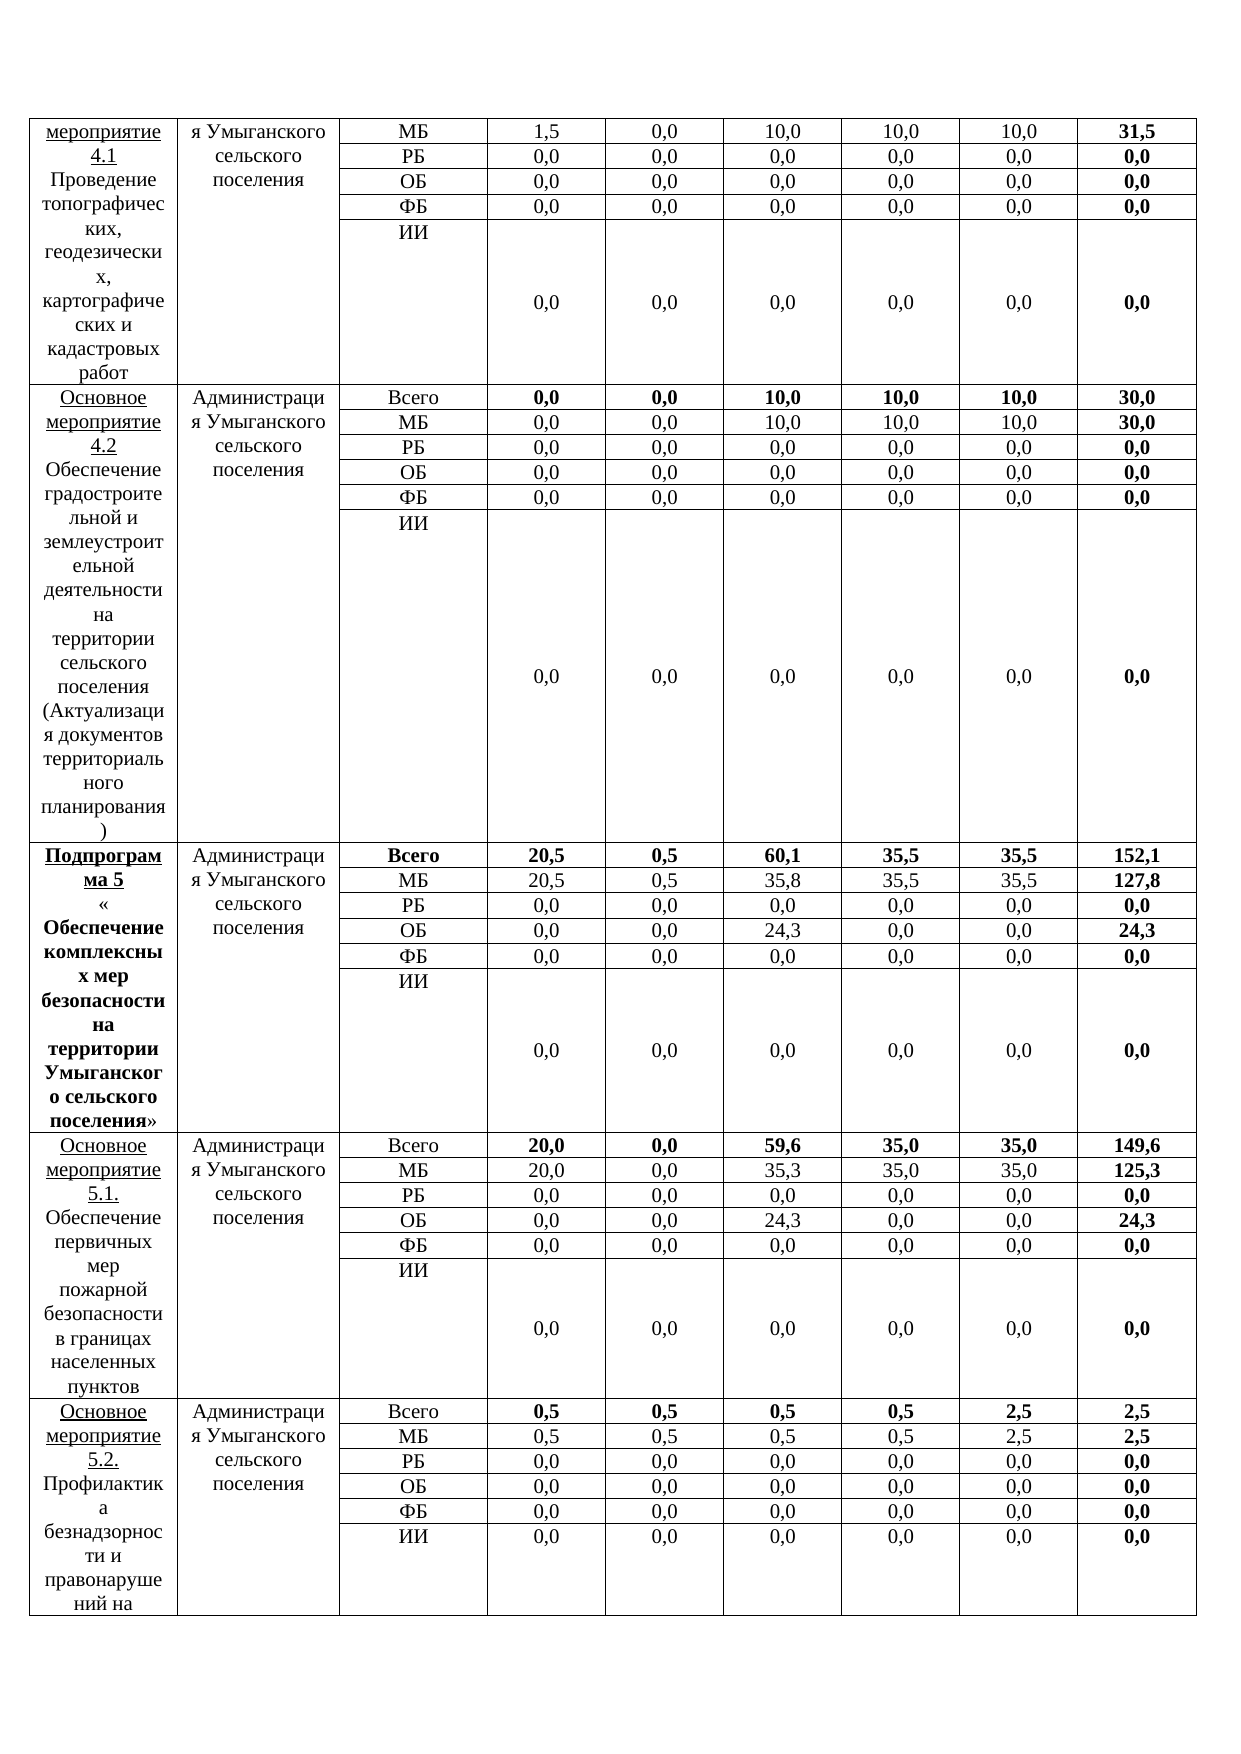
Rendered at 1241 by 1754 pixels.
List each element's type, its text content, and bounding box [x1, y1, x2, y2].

table_cell 0,0 [960, 195, 1077, 218]
table_cell 0,0 [1078, 1524, 1196, 1615]
table_cell 0,0 [724, 460, 841, 484]
table_cell МБ [340, 119, 487, 143]
table_cell Основное мероприятие 5.2. Профилактика безнадзорности и правонарушений на территории сельского поселения [30, 1399, 177, 1615]
table_cell 0,0 [960, 144, 1077, 168]
table_cell 10,0 [960, 410, 1077, 434]
table_cell 0,0 [1078, 460, 1196, 484]
table_cell 0,0 [724, 1499, 841, 1523]
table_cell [178, 1399, 339, 1615]
table_cell 10,0 [960, 119, 1077, 143]
table_cell 0,0 [724, 1183, 841, 1207]
table_cell 2,5 [960, 1424, 1077, 1448]
table_cell 30,0 [1078, 410, 1196, 434]
table_cell Основное мероприятие 4.2 Обеспечение градостроительной и землеустроительной деятельности на территории сельского поселения (Актуализация документов территориального планирования) [30, 385, 177, 842]
table_cell 0,0 [724, 969, 841, 1132]
table_cell ОБ [340, 1474, 487, 1498]
table_cell РБ [340, 435, 487, 459]
table_cell ФБ [340, 944, 487, 968]
table_cell 0,0 [488, 460, 605, 484]
table_cell 0,0 [960, 944, 1077, 968]
table_cell 0,5 [488, 1399, 605, 1423]
table_cell Всего [340, 385, 487, 409]
table_cell 0,0 [1078, 944, 1196, 968]
table_cell 35,3 [724, 1158, 841, 1182]
table_cell 60,1 [724, 843, 841, 867]
table_cell 35,5 [960, 843, 1077, 867]
table_cell Администрация Умыганского сельского поселения [178, 385, 339, 842]
table_cell 0,5 [842, 1424, 959, 1448]
table_cell 0,5 [606, 868, 723, 892]
table_cell 0,0 [1078, 1499, 1196, 1523]
table_cell 0,0 [606, 919, 723, 942]
table_cell 0,0 [724, 435, 841, 459]
table_cell 0,0 [960, 1259, 1077, 1398]
table_cell 0,0 [842, 195, 959, 218]
table_cell 0,0 [606, 169, 723, 193]
table_cell 0,0 [488, 1499, 605, 1523]
table_cell 0,0 [1078, 1259, 1196, 1398]
table_cell МБ [340, 1424, 487, 1448]
table_cell 0,0 [606, 1499, 723, 1523]
table_cell 0,0 [724, 220, 841, 384]
table_cell 0,0 [606, 1183, 723, 1207]
table_cell 0,0 [1078, 1183, 1196, 1207]
table_cell 0,0 [724, 510, 841, 842]
table_cell ИИ [340, 510, 487, 842]
table_cell 0,0 [606, 485, 723, 509]
table_cell 0,0 [724, 944, 841, 968]
table_cell МБ [340, 868, 487, 892]
table_cell 0,5 [606, 1399, 723, 1423]
table_cell 0,0 [488, 893, 605, 917]
table_cell 0,0 [960, 919, 1077, 942]
table_cell 0,0 [960, 1233, 1077, 1257]
table_cell 0,0 [606, 144, 723, 168]
table_cell 0,0 [488, 385, 605, 409]
table_cell 0,0 [960, 485, 1077, 509]
table_cell 0,0 [842, 169, 959, 193]
table_cell 0,0 [960, 1499, 1077, 1523]
table_cell 0,0 [1078, 1233, 1196, 1257]
table_cell ИИ [340, 1524, 487, 1615]
table_cell 0,0 [606, 510, 723, 842]
table_cell 0,0 [606, 1259, 723, 1398]
table_cell 0,0 [960, 460, 1077, 484]
table_cell 149,6 [1078, 1133, 1196, 1157]
table_cell 30,0 [1078, 385, 1196, 409]
table_cell Подпрограмма 5 «Обеспечение комплексных мер безопасности на территории Умыганского сельского поселения» [30, 843, 177, 1132]
table_cell 0,0 [1078, 144, 1196, 168]
table_cell 0,0 [842, 1499, 959, 1523]
table_cell ОБ [340, 169, 487, 193]
table_cell 35,0 [842, 1158, 959, 1182]
table_cell 0,0 [606, 1524, 723, 1615]
table_cell 2,5 [960, 1399, 1077, 1423]
table_cell 0,0 [960, 1449, 1077, 1473]
table_cell Администрация Умыганского сельского поселения [178, 1133, 339, 1398]
table_cell МБ [340, 1158, 487, 1182]
table_cell 0,0 [488, 1524, 605, 1615]
table_cell РБ [340, 1449, 487, 1473]
table_cell 0,0 [960, 1524, 1077, 1615]
table_cell 0,0 [1078, 195, 1196, 218]
table_cell 10,0 [842, 119, 959, 143]
table_cell 0,0 [724, 893, 841, 917]
table_cell 0,0 [606, 969, 723, 1132]
table_cell 20,5 [488, 843, 605, 867]
table_cell 0,5 [606, 1424, 723, 1448]
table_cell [178, 119, 339, 384]
table_cell 127,8 [1078, 868, 1196, 892]
table_cell 0,0 [842, 944, 959, 968]
table_cell РБ [340, 144, 487, 168]
table_cell 0,0 [606, 1133, 723, 1157]
table_cell 0,0 [606, 1449, 723, 1473]
table_cell 0,5 [724, 1424, 841, 1448]
table_cell 0,5 [606, 843, 723, 867]
table_cell 0,0 [606, 1474, 723, 1498]
table_cell 0,0 [1078, 220, 1196, 384]
table_cell ФБ [340, 1499, 487, 1523]
table_cell 24,3 [1078, 1208, 1196, 1232]
table_cell 0,0 [960, 893, 1077, 917]
table_cell 0,0 [842, 510, 959, 842]
table_cell 0,0 [1078, 169, 1196, 193]
table_cell ОБ [340, 919, 487, 942]
table_cell 0,0 [842, 1208, 959, 1232]
table_cell 0,0 [606, 944, 723, 968]
table_cell 0,0 [960, 1183, 1077, 1207]
table_cell 2,5 [1078, 1424, 1196, 1448]
table_cell 0,0 [1078, 510, 1196, 842]
table_cell 35,5 [842, 843, 959, 867]
table_cell 10,0 [960, 385, 1077, 409]
table_cell МБ [340, 410, 487, 434]
table_cell 0,0 [960, 169, 1077, 193]
table_cell 2,5 [1078, 1399, 1196, 1423]
table_cell 0,0 [724, 485, 841, 509]
table_cell 0,0 [488, 1259, 605, 1398]
table_cell 0,0 [842, 1233, 959, 1257]
table_cell 10,0 [842, 410, 959, 434]
table_cell 0,0 [842, 485, 959, 509]
table_cell 0,0 [606, 385, 723, 409]
table_cell 24,3 [724, 1208, 841, 1232]
table_cell 0,0 [842, 460, 959, 484]
table_cell ОБ [340, 1208, 487, 1232]
table_cell ИИ [340, 220, 487, 384]
table_cell ОБ [340, 460, 487, 484]
table_cell 0,0 [488, 1183, 605, 1207]
table_cell 0,0 [488, 1208, 605, 1232]
table_cell 0,0 [960, 1474, 1077, 1498]
table_cell 0,0 [606, 119, 723, 143]
table_cell 152,1 [1078, 843, 1196, 867]
table_cell 0,0 [606, 1208, 723, 1232]
table_cell 0,0 [1078, 1474, 1196, 1498]
table_cell 0,0 [1078, 1449, 1196, 1473]
table_cell 20,0 [488, 1158, 605, 1182]
table_cell 35,5 [842, 868, 959, 892]
table_cell 0,0 [724, 1524, 841, 1615]
table_cell 0,0 [724, 1449, 841, 1473]
table_cell 0,0 [842, 1449, 959, 1473]
table_cell 35,0 [842, 1133, 959, 1157]
table_cell Всего [340, 1399, 487, 1423]
table_cell Основное мероприятие 5.1. Обеспечение первичных мер пожарной безопасности в границах населенных пунктов [30, 1133, 177, 1398]
table_cell 0,0 [488, 1449, 605, 1473]
table_cell 0,0 [842, 1474, 959, 1498]
table_cell 0,0 [488, 944, 605, 968]
table_cell 0,0 [724, 144, 841, 168]
table_cell 0,0 [842, 435, 959, 459]
table_cell 0,5 [724, 1399, 841, 1423]
table_cell 0,0 [606, 195, 723, 218]
table_cell 20,0 [488, 1133, 605, 1157]
table_cell ФБ [340, 1233, 487, 1257]
table_cell 0,0 [842, 220, 959, 384]
table_cell 20,5 [488, 868, 605, 892]
table_cell 0,0 [606, 1158, 723, 1182]
table_cell 0,0 [488, 144, 605, 168]
table_cell 125,3 [1078, 1158, 1196, 1182]
table_cell 0,0 [960, 510, 1077, 842]
table_cell 35,0 [960, 1158, 1077, 1182]
table_cell 35,8 [724, 868, 841, 892]
table_cell РБ [340, 1183, 487, 1207]
table_cell 0,0 [842, 1259, 959, 1398]
table_cell 0,0 [488, 435, 605, 459]
table_cell Всего [340, 843, 487, 867]
table_cell 0,0 [842, 969, 959, 1132]
table_cell 1,5 [488, 119, 605, 143]
table_cell 35,0 [960, 1133, 1077, 1157]
table_cell 0,0 [842, 1524, 959, 1615]
table_cell 0,0 [488, 195, 605, 218]
table_cell 0,0 [842, 893, 959, 917]
table_cell 0,0 [724, 1474, 841, 1498]
table_cell 0,0 [606, 410, 723, 434]
table_cell ИИ [340, 969, 487, 1132]
table_cell РБ [340, 893, 487, 917]
table_cell 0,0 [842, 1183, 959, 1207]
table_cell 35,5 [960, 868, 1077, 892]
table_cell 10,0 [724, 385, 841, 409]
table_cell 0,5 [488, 1424, 605, 1448]
table_cell 0,0 [606, 1233, 723, 1257]
table_cell 59,6 [724, 1133, 841, 1157]
table_cell 0,0 [960, 220, 1077, 384]
table_cell 0,0 [724, 169, 841, 193]
table_cell 0,0 [842, 144, 959, 168]
table_cell 0,0 [606, 435, 723, 459]
table_cell 0,0 [960, 969, 1077, 1132]
table_cell ФБ [340, 485, 487, 509]
table_cell 31,5 [1078, 119, 1196, 143]
table_cell Всего [340, 1133, 487, 1157]
table_cell 0,0 [488, 1233, 605, 1257]
table_cell 0,0 [606, 220, 723, 384]
table_cell 24,3 [1078, 919, 1196, 942]
table_cell 0,0 [488, 410, 605, 434]
table_cell 0,0 [606, 893, 723, 917]
table_cell 24,3 [724, 919, 841, 942]
table_cell 0,0 [488, 919, 605, 942]
table_cell 0,0 [488, 969, 605, 1132]
table_cell 0,0 [724, 1259, 841, 1398]
table_cell 0,0 [488, 169, 605, 193]
table_cell 0,5 [842, 1399, 959, 1423]
table_cell ФБ [340, 195, 487, 218]
table_cell 0,0 [1078, 485, 1196, 509]
table_cell 0,0 [960, 435, 1077, 459]
table_cell 0,0 [724, 195, 841, 218]
table_cell 10,0 [842, 385, 959, 409]
table_cell 0,0 [606, 460, 723, 484]
table_cell 0,0 [488, 1474, 605, 1498]
table_cell 10,0 [724, 410, 841, 434]
table_cell 0,0 [1078, 969, 1196, 1132]
table_cell 0,0 [488, 220, 605, 384]
table_cell 0,0 [488, 485, 605, 509]
table_cell 0,0 [488, 510, 605, 842]
table_cell 10,0 [724, 119, 841, 143]
table_cell Администрация Умыганского сельского поселения [178, 843, 339, 1132]
table_cell 0,0 [1078, 435, 1196, 459]
table_cell 0,0 [842, 919, 959, 942]
table_cell 0,0 [1078, 893, 1196, 917]
table_cell ИИ [340, 1259, 487, 1398]
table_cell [30, 119, 177, 384]
table_cell 0,0 [960, 1208, 1077, 1232]
table_cell 0,0 [724, 1233, 841, 1257]
